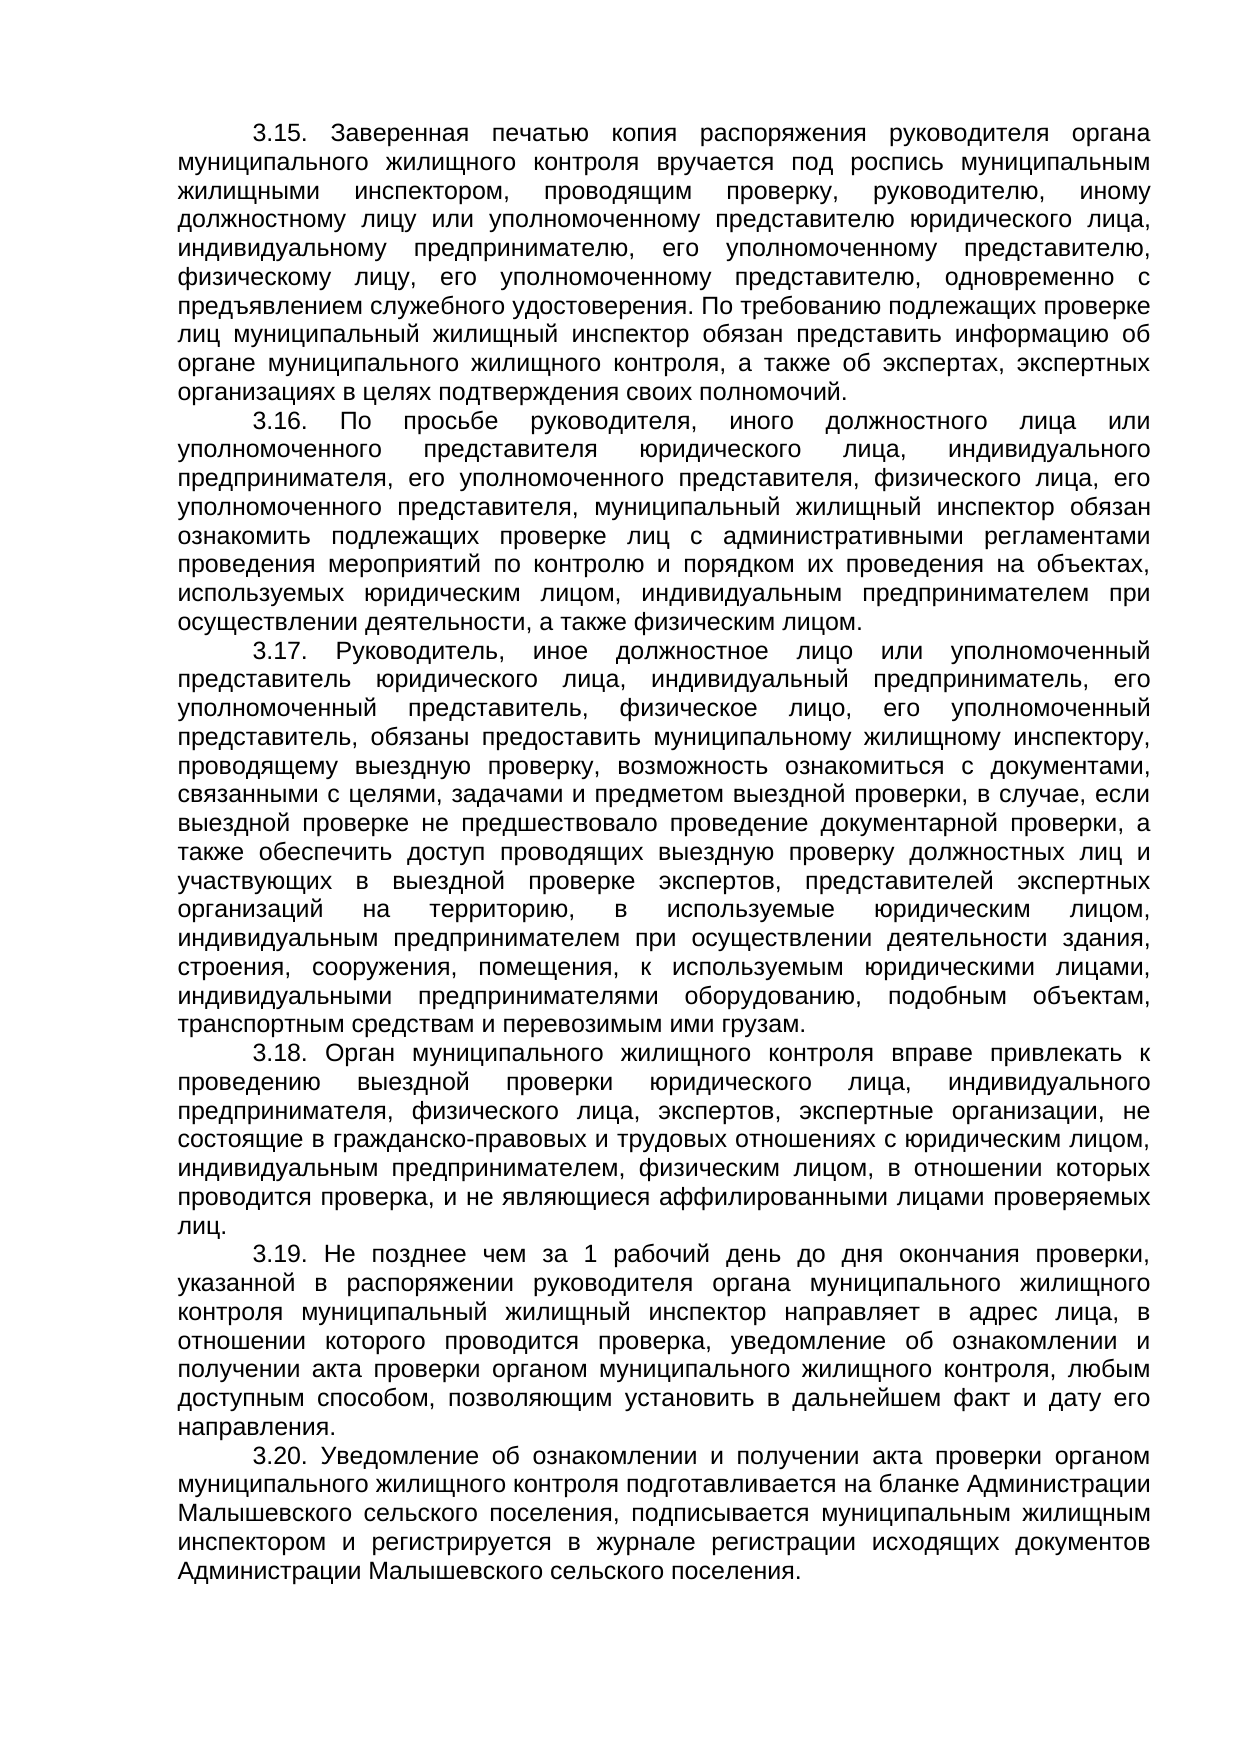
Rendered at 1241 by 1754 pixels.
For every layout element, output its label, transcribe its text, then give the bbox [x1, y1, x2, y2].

text 3.18. Орган муниципального жилищного контроля вправе привлекать к проведению выездной проверки юридического лица, индивидуального предпринимателя, физического лица, экспертов, экспертные организации, не состоящие в гражданско-правовых и трудовых отношениях с юридическим лицом, индивидуальным предпринимателем, физическим лицом, в отношении которых проводится проверка, и не являющиеся аффилированными лицами проверяемых лиц. [177, 1038, 1152, 1239]
text 3.15. Заверенная печатью копия распоряжения руководителя органа муниципального жилищного контроля вручается под роспись муниципальным жилищными инспектором, проводящим проверку, руководителю, иному должностному лицу или уполномоченному представителю юридического лица, индивидуальному предпринимателю, его уполномоченному представителю, физическому лицу, его уполномоченному представителю, одновременно с предъявлением служебного удостоверения. По требованию подлежащих проверке лиц муниципальный жилищный инспектор обязан представить информацию об органе муниципального жилищного контроля, а также об экспертах, экспертных организациях в целях подтверждения своих полномочий. [177, 118, 1152, 406]
text 3.17. Руководитель, иное должностное лицо или уполномоченный представитель юридического лица, индивидуальный предприниматель, его уполномоченный представитель, физическое лицо, его уполномоченный представитель, обязаны предоставить муниципальному жилищному инспектору, проводящему выездную проверку, возможность ознакомиться с документами, связанными с целями, задачами и предметом выездной проверки, в случае, если выездной проверке не предшествовало проведение документарной проверки, а также обеспечить доступ проводящих выездную проверку должностных лиц и участвующих в выездной проверке экспертов, представителей экспертных организаций на территорию, в используемые юридическим лицом, индивидуальным предпринимателем при осуществлении деятельности здания, строения, сооружения, помещения, к используемым юридическими лицами, индивидуальными предпринимателями оборудованию, подобным объектам, транспортным средствам и перевозимым ими грузам. [177, 636, 1152, 1038]
text 3.20. Уведомление об ознакомлении и получении акта проверки органом муниципального жилищного контроля подготавливается на бланке Администрации Малышевского сельского поселения, подписывается муниципальным жилищным инспектором и регистрируется в журнале регистрации исходящих документов Администрации Малышевского сельского поселения. [177, 1441, 1152, 1584]
text 3.19. Не позднее чем за 1 рабочий день до дня окончания проверки, указанной в распоряжении руководителя органа муниципального жилищного контроля муниципальный жилищный инспектор направляет в адрес лица, в отношении которого проводится проверка, уведомление об ознакомлении и получении акта проверки органом муниципального жилищного контроля, любым доступным способом, позволяющим установить в дальнейшем факт и дату его направления. [177, 1239, 1152, 1441]
text 3.16. По просьбе руководителя, иного должностного лица или уполномоченного представителя юридического лица, индивидуального предпринимателя, его уполномоченного представителя, физического лица, его уполномоченного представителя, муниципальный жилищный инспектор обязан ознакомить подлежащих проверке лиц с административными регламентами проведения мероприятий по контролю и порядком их проведения на объектах, используемых юридическим лицом, индивидуальным предпринимателем при осуществлении деятельности, а также физическим лицом. [177, 406, 1152, 636]
